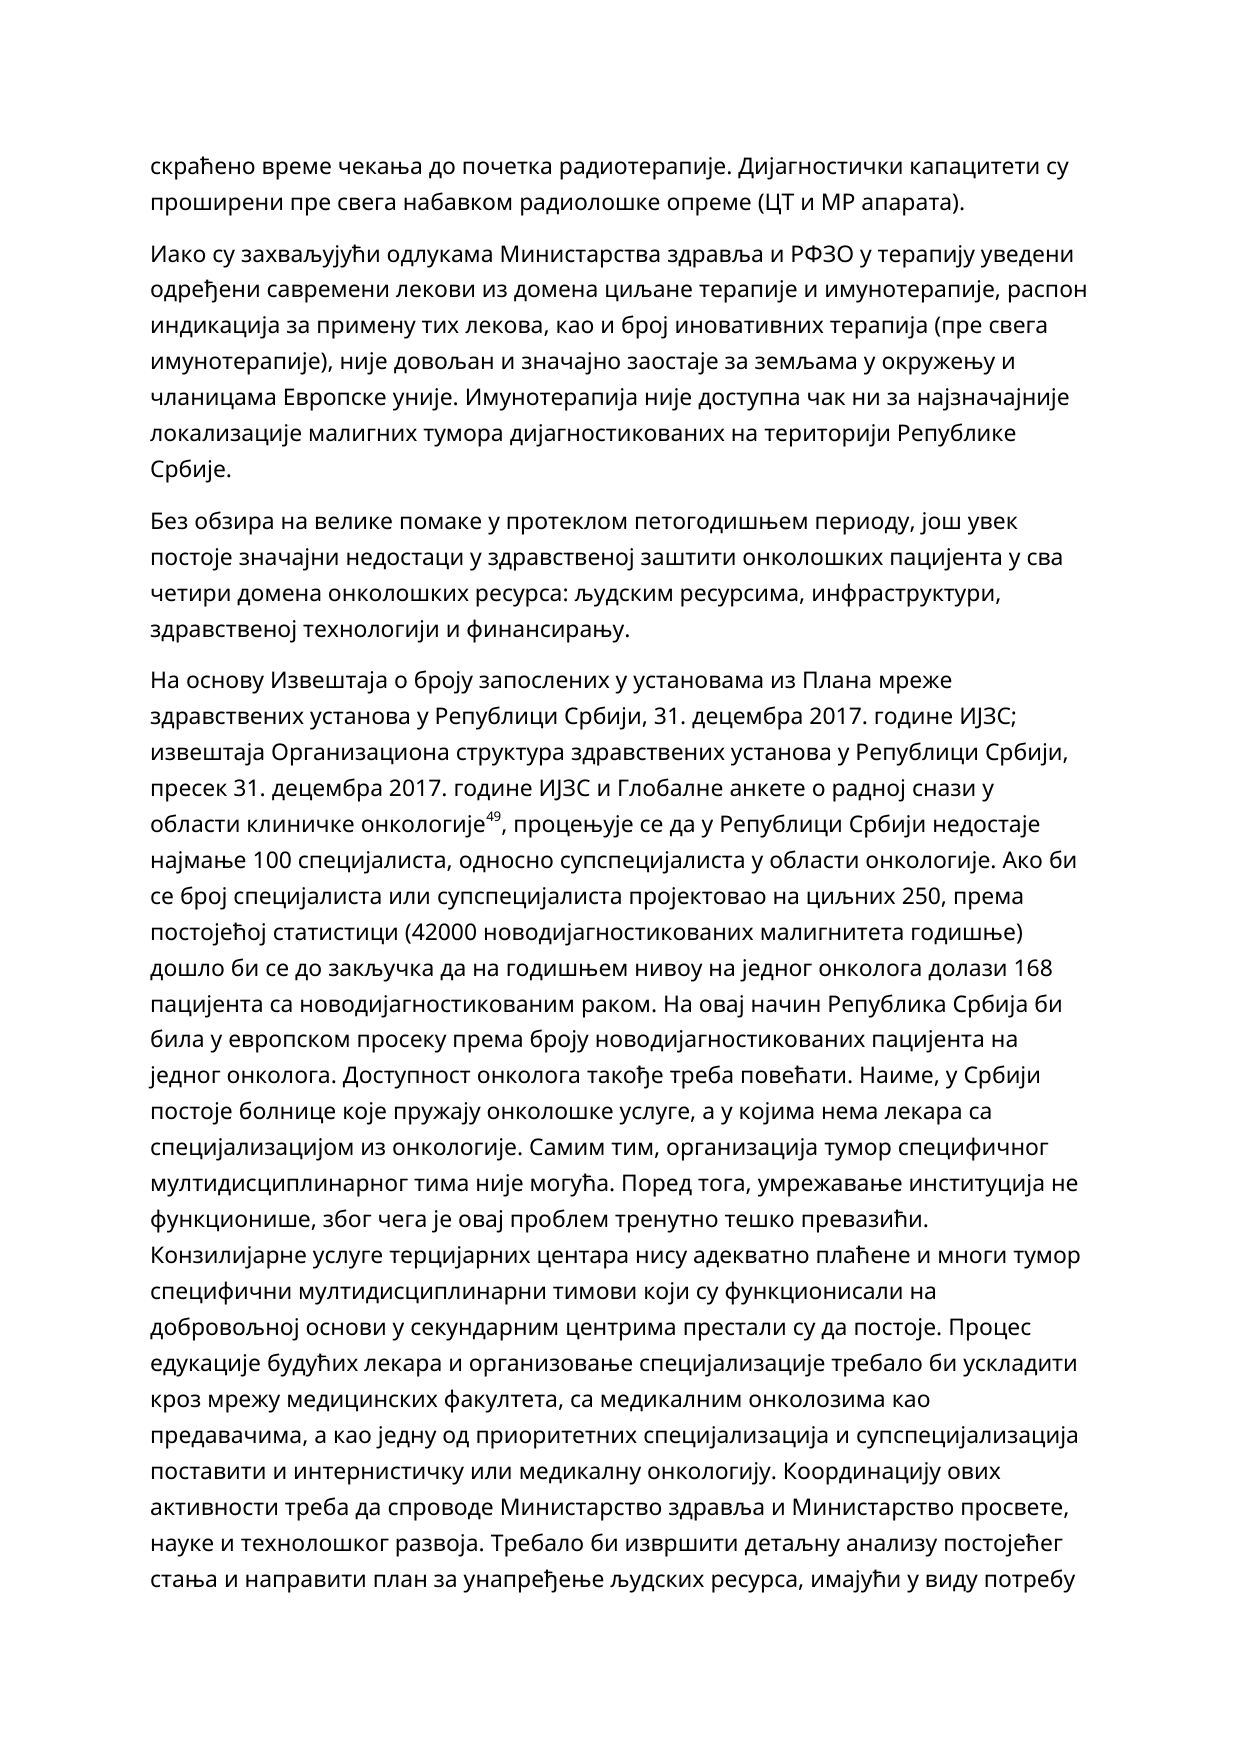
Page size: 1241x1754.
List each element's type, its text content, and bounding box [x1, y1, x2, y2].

text Без обзира на велике помаке у протеклом петогодишњем периоду, још увек постоје значајни недостаци у здравственој заштити онколошких пацијента у сва четири домена онколошких ресурса: људским ресурсима, инфраструктури, здравственој технологији и финансирању. [150, 505, 1090, 644]
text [150, 664, 1090, 1594]
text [150, 150, 1090, 217]
text Иако су захваљујући одлукама Министарства здравља и РФЗО у терапију уведени одређени савремени лекови из домена циљане терапије и имунотерапије, распон индикација за примену тих лекова, као и број иновативних терапија (пре свега имунотерапије), није довољан и значајно заостаје за земљама у окружењу и чланицама Европске уније. Имунотерапија није доступна чак ни за најзначајније локализације малигних тумора дијагностикованих на територији Републике Србије. [150, 237, 1090, 484]
